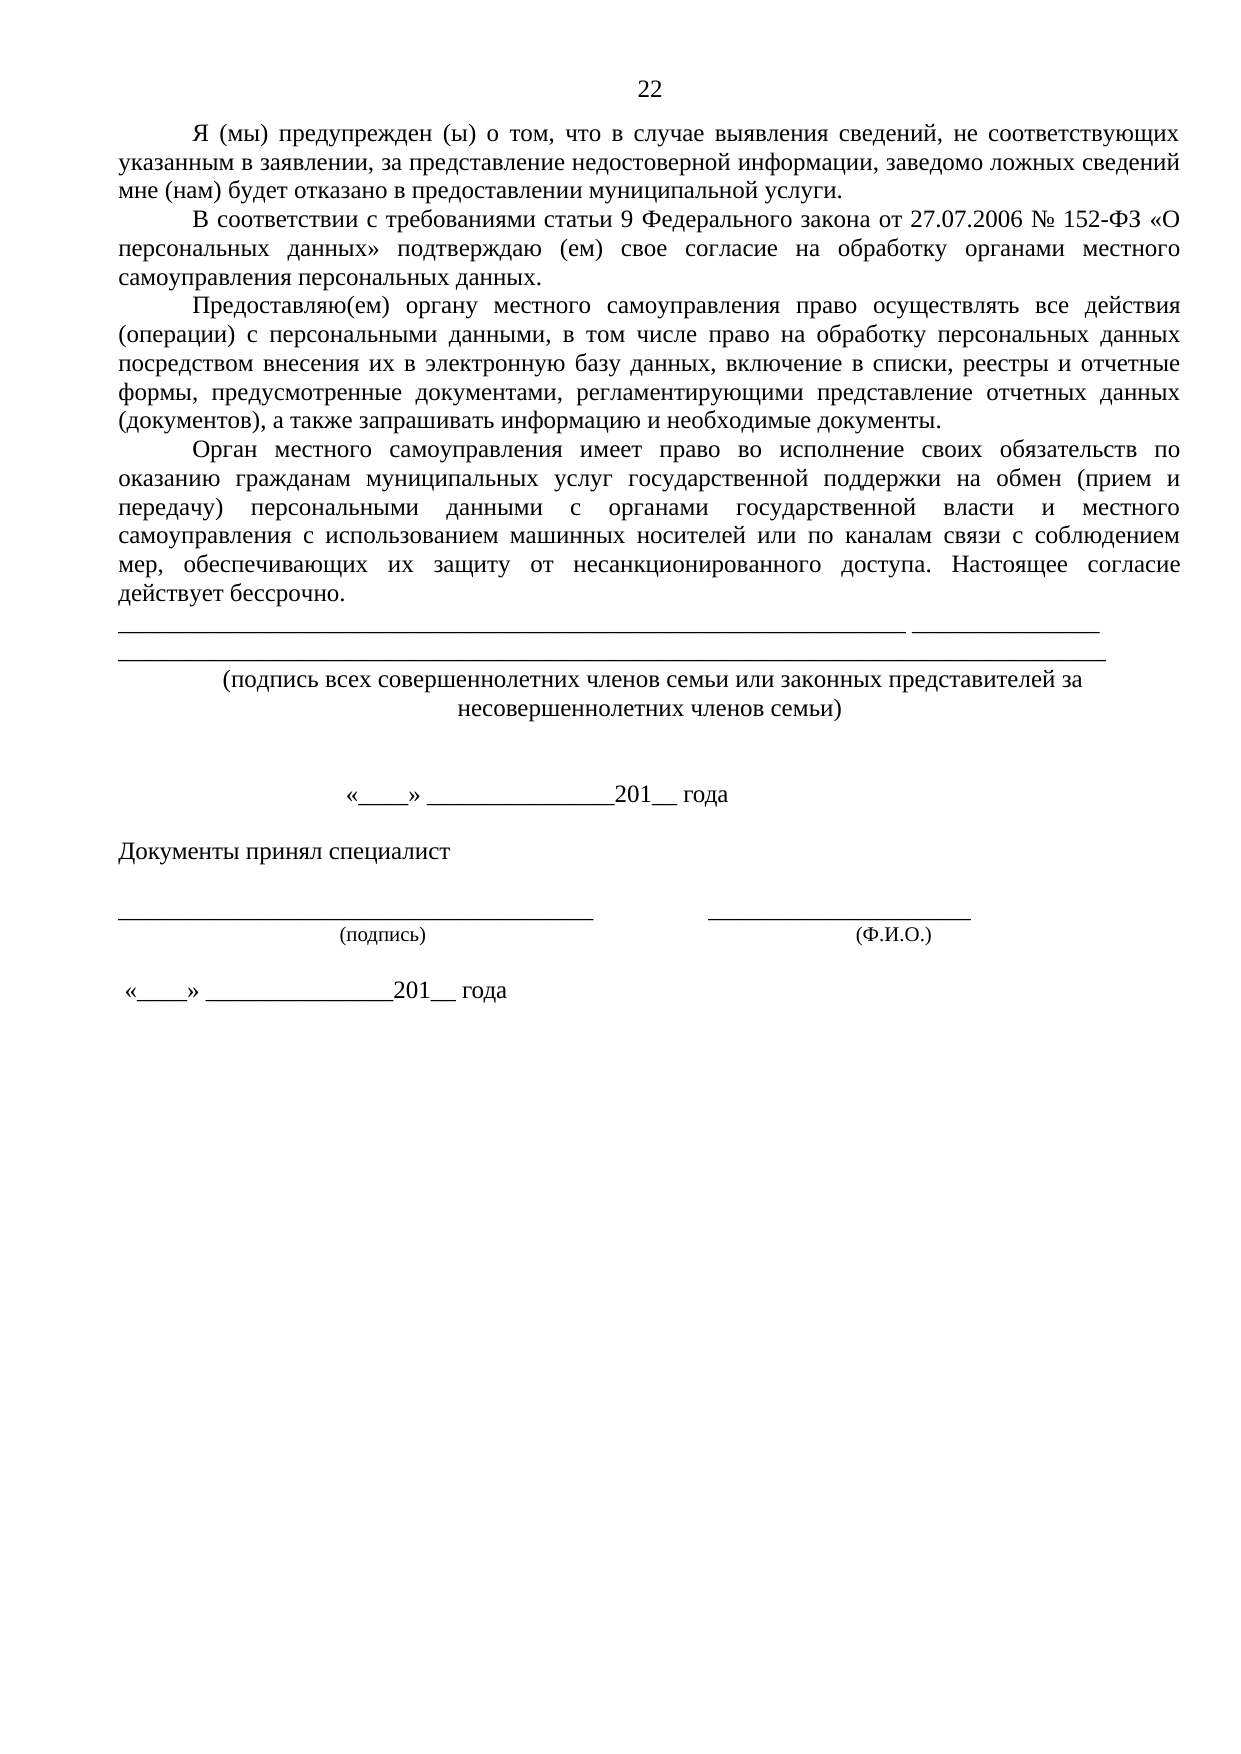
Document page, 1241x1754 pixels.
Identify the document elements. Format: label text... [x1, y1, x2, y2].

text «____» _______________201__ года [118, 975, 1181, 1004]
text (подпись всех совершеннолетних членов семьи или законных представителей за несовершеннолетних членов семьи) [118, 664, 1181, 722]
text Предоставляю(ем) органу местного самоуправления право осуществлять все действия (операции) с персональными данными, в том числе право на обработку персональных данных посредством внесения их в электронную базу данных, включение в списки, реестры и отчетные формы, предусмотренные документами, регламентирующими представление отчетных данных (документов), а также запрашивать информацию и необходимые документы. [118, 291, 1181, 434]
text Документы принял специалист [118, 836, 1181, 865]
text Орган местного самоуправления имеет право во исполнение своих обязательств по оказанию гражданам муниципальных услуг государственной поддержки на обмен (прием и передачу) персональными данными с органами государственной власти и местного самоуправления с использованием машинных носителей или по каналам связи с соблюдением мер, обеспечивающих их защиту от несанкционированного доступа. Настоящее согласие действует бессрочно. [118, 434, 1181, 607]
text В соответствии с требованиями статьи 9 Федерального закона от 27.07.2006 № 152-ФЗ «О персональных данных» подтверждаю (ем) свое согласие на обработку органами местного самоуправления персональных данных. [118, 204, 1181, 291]
text ______________________________________ _____________________ [118, 894, 1181, 922]
text «____» _______________201__ года [118, 779, 1181, 807]
text _______________________________________________________________ _______________ [118, 607, 1181, 636]
text Я (мы) предупрежден (ы) о том, что в случае выявления сведений, не соответствующих указанным в заявлении, за представление недостоверной информации, заведомо ложных сведений мне (нам) будет отказано в предоставлении муниципальной услуги. [118, 118, 1181, 204]
text (подпись) (Ф.И.О.) [118, 922, 1181, 946]
text _______________________________________________________________________________ [118, 636, 1181, 664]
